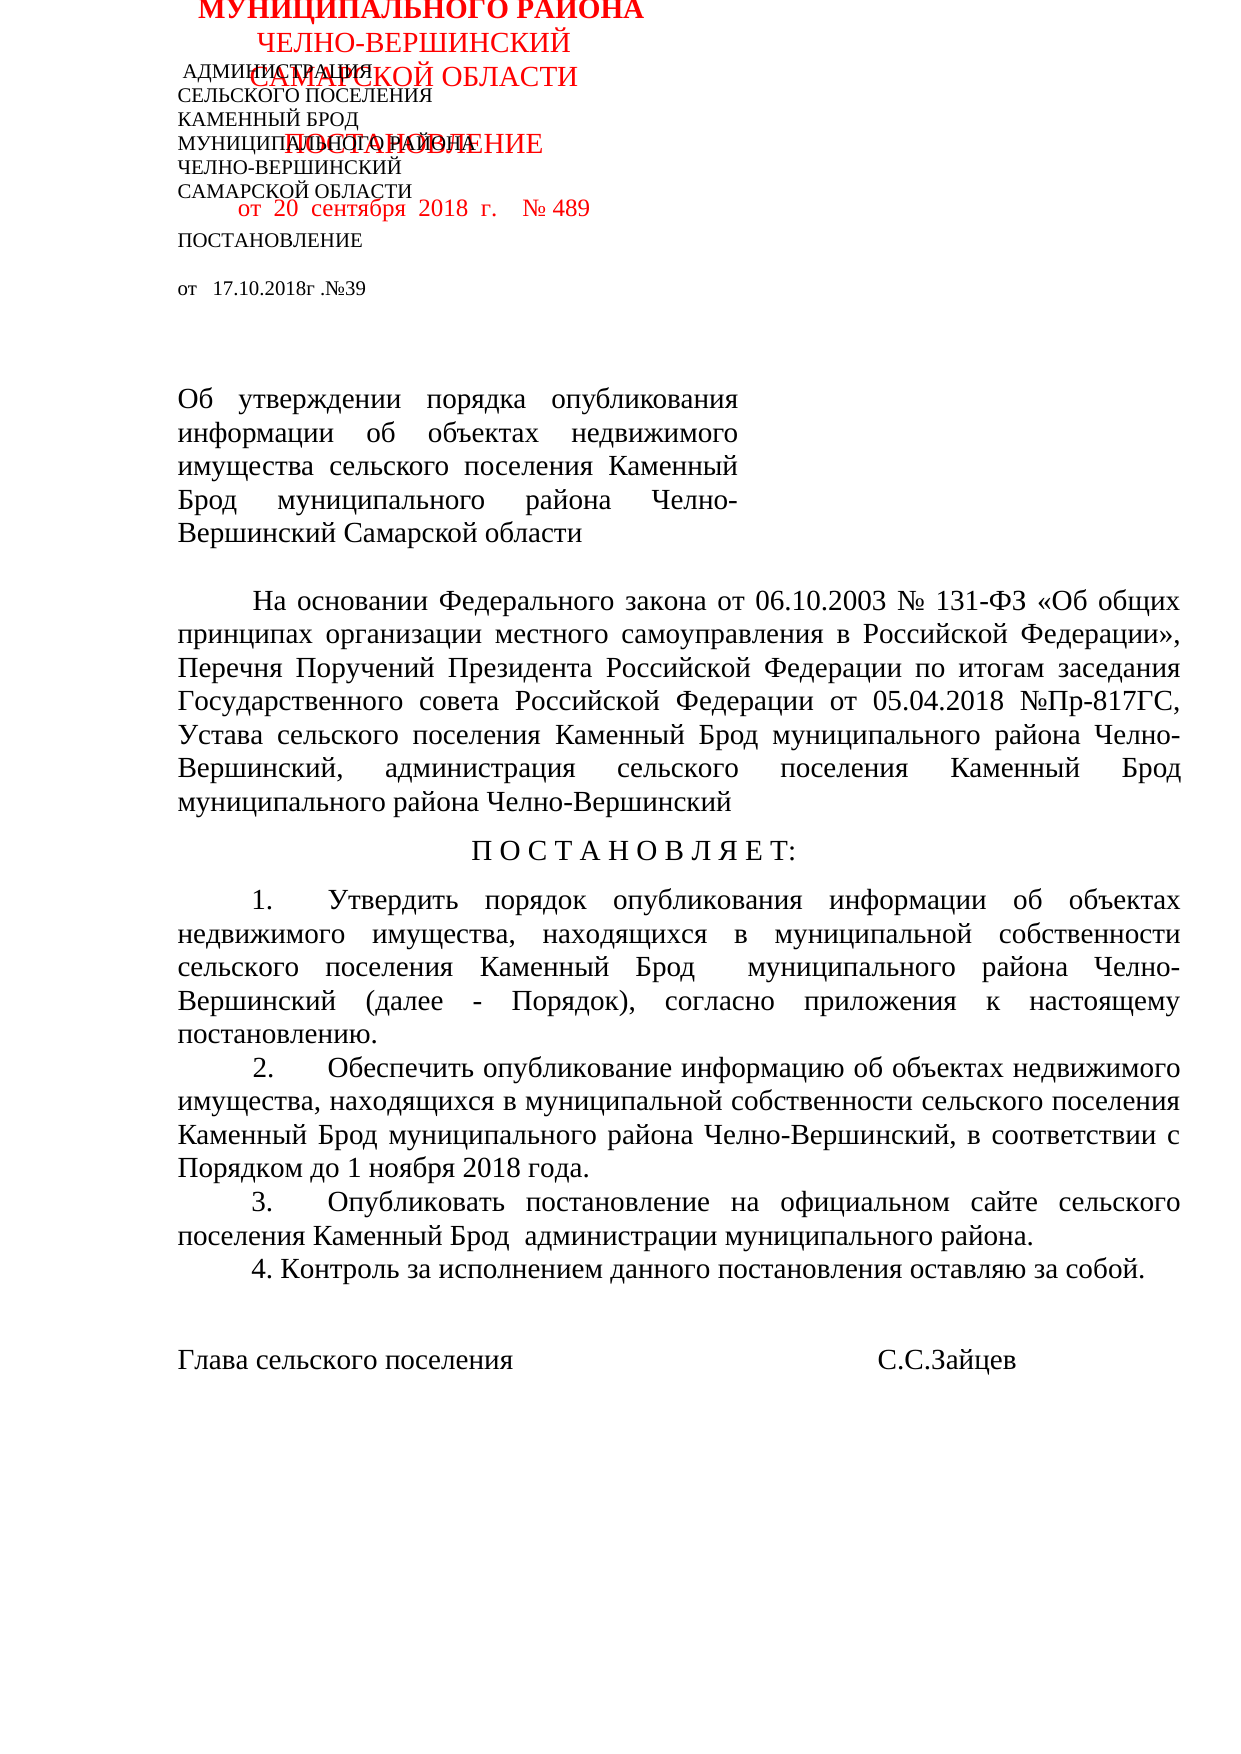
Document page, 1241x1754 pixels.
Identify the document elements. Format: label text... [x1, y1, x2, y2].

text МУНИЦИПАЛЬНОГО РАЙОНА [177, 131, 1181, 155]
text П О С Т А Н О В Л Я Е Т: [177, 833, 1181, 867]
list Обеспечить опубликование информацию об объектах недвижимого имущества, находящихся в муниципальной собственности сельского поселения Каменный Брод муниципального района Челно-Вершинский, в соответствии с Порядком до 1 ноября 2018 года. [177, 1050, 1181, 1184]
text Об утверждении порядка опубликования информации об объектах недвижимого имущества сельского поселения Каменный Брод муниципального района Челно-Вершинский Самарской области [177, 381, 738, 549]
text На основании Федерального закона от 06.10.2003 № 131-ФЗ «Об общих принципах организации местного самоуправления в Российской Федерации», Перечня Поручений Президента Российской Федерации по итогам заседания Государственного совета Российской Федерации от 05.04.2018 №Пр-817ГС, Устава сельского поселения Каменный Брод муниципального района Челно-Вершинский, администрация сельского поселения Каменный Брод муниципального района Челно-Вершинский [177, 583, 1181, 817]
text от 17.10.2018г .№39 [177, 276, 1181, 300]
text Глава сельского поселения С.С.Зайцев [177, 1342, 1181, 1376]
text 4. Контроль за исполнением данного постановления оставляю за собой. [177, 1251, 1181, 1285]
text САМАРСКОЙ ОБЛАСТИ [177, 179, 1181, 203]
text СЕЛЬСКОГО ПОСЕЛЕНИЯ [177, 83, 1181, 107]
list Утвердить порядок опубликования информации об объектах недвижимого имущества, находящихся в муниципальной собственности сельского поселения Каменный Брод муниципального района Челно-Вершинский (далее - Порядок), согласно приложения к настоящему постановлению. [177, 882, 1181, 1050]
text ПОСТАНОВЛЕНИЕ [177, 227, 1181, 252]
text КАМЕННЫЙ БРОД [177, 107, 1181, 131]
list Опубликовать постановление на официальном сайте сельского поселения Каменный Брод администрации муниципального района. [177, 1184, 1181, 1251]
text ЧЕЛНО-ВЕРШИНСКИЙ [177, 155, 1181, 179]
text АДМИНИСТРАЦИЯ [177, 59, 1181, 83]
